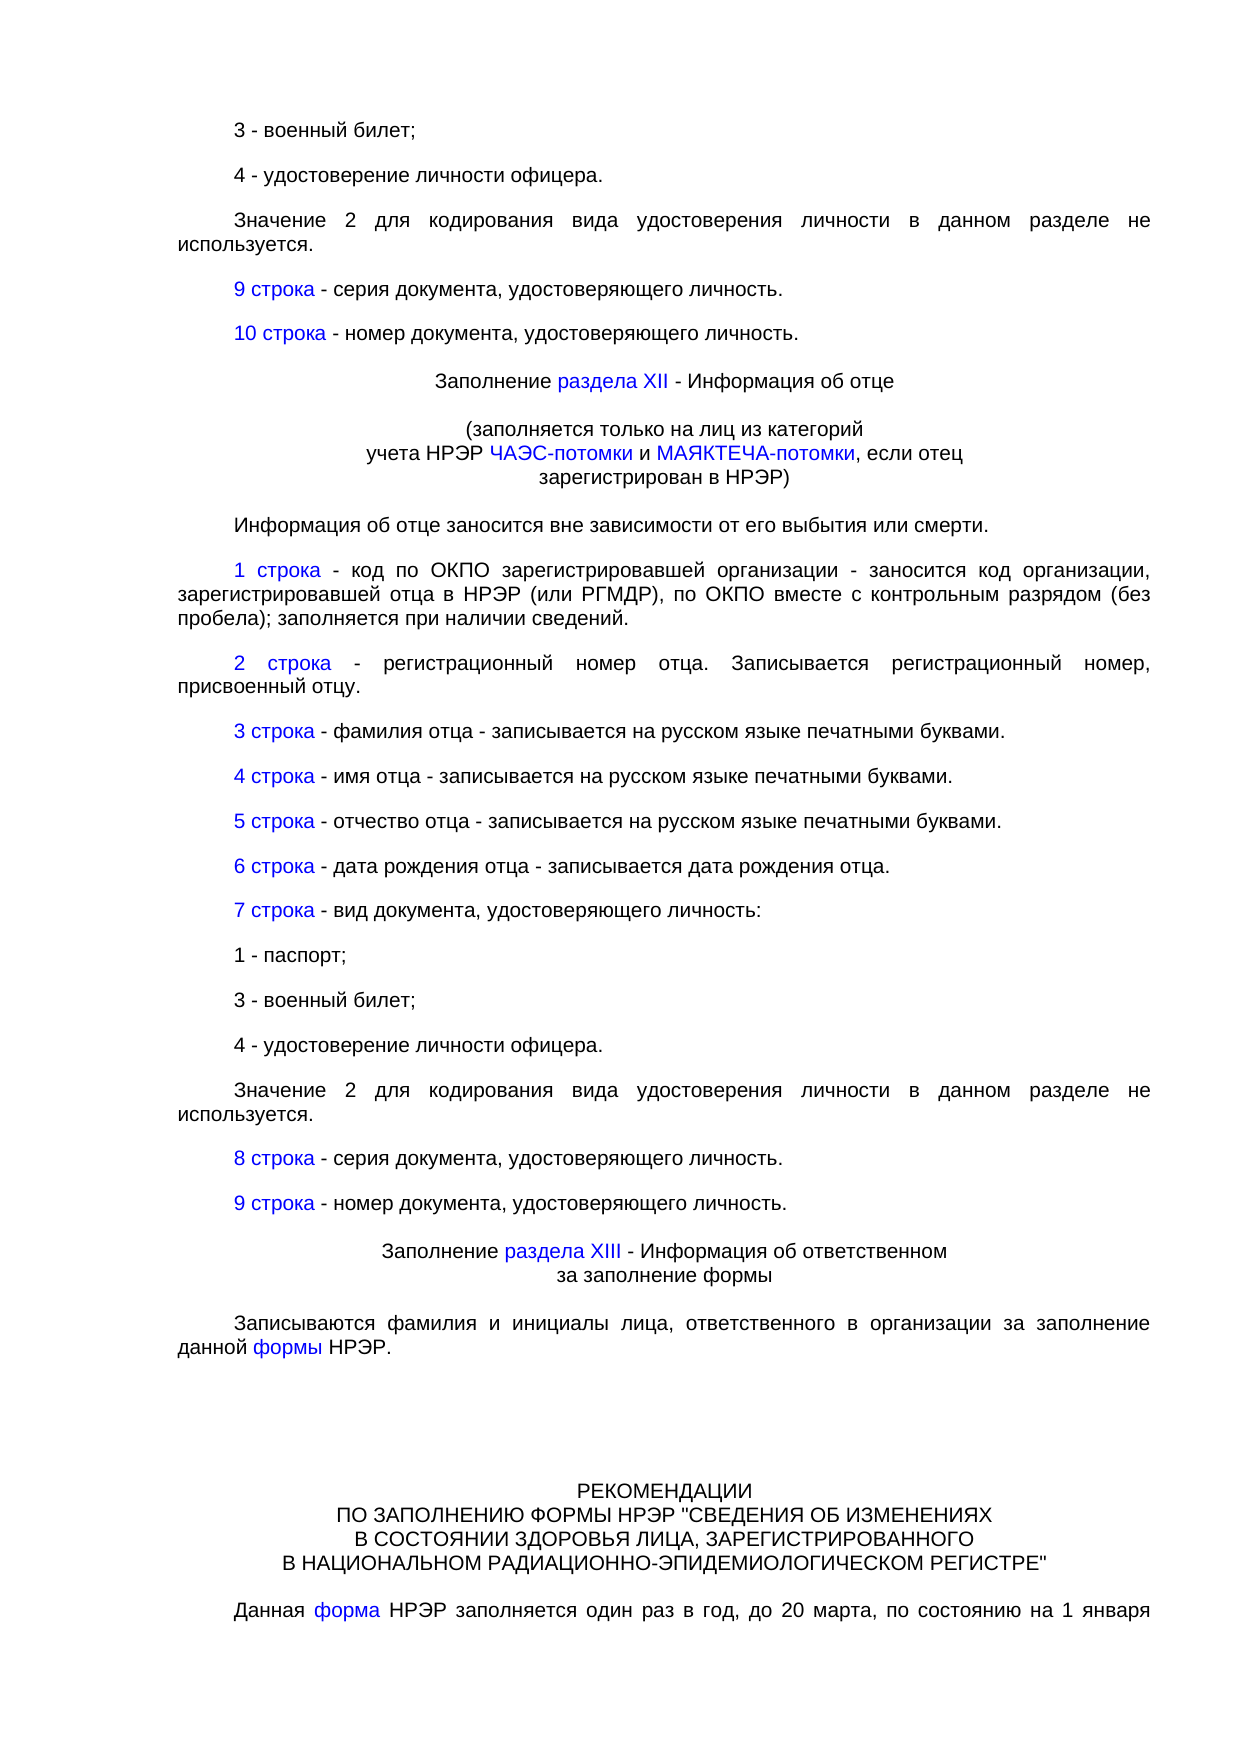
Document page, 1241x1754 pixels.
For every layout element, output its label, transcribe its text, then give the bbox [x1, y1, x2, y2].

text за заполнение формы [177, 1263, 1152, 1287]
text 4 - удостоверение личности офицера. [177, 1033, 1152, 1057]
text 4 - удостоверение личности офицера. [177, 163, 1152, 187]
text 3 - военный билет; [177, 988, 1152, 1012]
text Значение 2 для кодирования вида удостоверения личности в данном разделе не используется. [177, 208, 1152, 256]
text В СОСТОЯНИИ ЗДОРОВЬЯ ЛИЦА, ЗАРЕГИСТРИРОВАННОГО [177, 1526, 1152, 1550]
text 10 строка - номер документа, удостоверяющего личность. [177, 321, 1152, 345]
text 7 строка - вид документа, удостоверяющего личность: [177, 898, 1152, 922]
text Информация об отце заносится вне зависимости от его выбытия или смерти. [177, 513, 1152, 537]
text В НАЦИОНАЛЬНОМ РАДИАЦИОННО-ЭПИДЕМИОЛОГИЧЕСКОМ РЕГИСТРЕ" [177, 1550, 1152, 1574]
text 6 строка - дата рождения отца - записывается дата рождения отца. [177, 853, 1152, 877]
text 8 строка - серия документа, удостоверяющего личность. [177, 1146, 1152, 1170]
text 3 строка - фамилия отца - записывается на русском языке печатными буквами. [177, 719, 1152, 743]
text 9 строка - номер документа, удостоверяющего личность. [177, 1191, 1152, 1215]
text РЕКОМЕНДАЦИИ [177, 1478, 1152, 1502]
text 3 - военный билет; [177, 118, 1152, 142]
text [177, 1598, 1152, 1622]
text учета НРЭР ЧАЭС-потомки и МАЯКТЕЧА-потомки, если отец [177, 441, 1152, 465]
text Значение 2 для кодирования вида удостоверения личности в данном разделе не используется. [177, 1077, 1152, 1125]
text Заполнение раздела XII - Информация об отце [177, 369, 1152, 393]
text 1 строка - код по ОКПО зарегистрировавшей организации - заносится код организации, зарегистрировавшей отца в НРЭР (или РГМДР), по ОКПО вместе с контрольным разрядом (без пробела); заполняется при наличии сведений. [177, 558, 1152, 629]
text 1 - паспорт; [177, 943, 1152, 967]
text зарегистрирован в НРЭР) [177, 465, 1152, 489]
text 9 строка - серия документа, удостоверяющего личность. [177, 276, 1152, 300]
text ПО ЗАПОЛНЕНИЮ ФОРМЫ НРЭР "СВЕДЕНИЯ ОБ ИЗМЕНЕНИЯХ [177, 1502, 1152, 1526]
text (заполняется только на лиц из категорий [177, 417, 1152, 441]
text Заполнение раздела XIII - Информация об ответственном [177, 1239, 1152, 1263]
text 5 строка - отчество отца - записывается на русском языке печатными буквами. [177, 809, 1152, 833]
text 4 строка - имя отца - записывается на русском языке печатными буквами. [177, 764, 1152, 788]
text 2 строка - регистрационный номер отца. Записывается регистрационный номер, присвоенный отцу. [177, 650, 1152, 698]
text Записываются фамилия и инициалы лица, ответственного в организации за заполнение данной формы НРЭР. [177, 1311, 1152, 1359]
